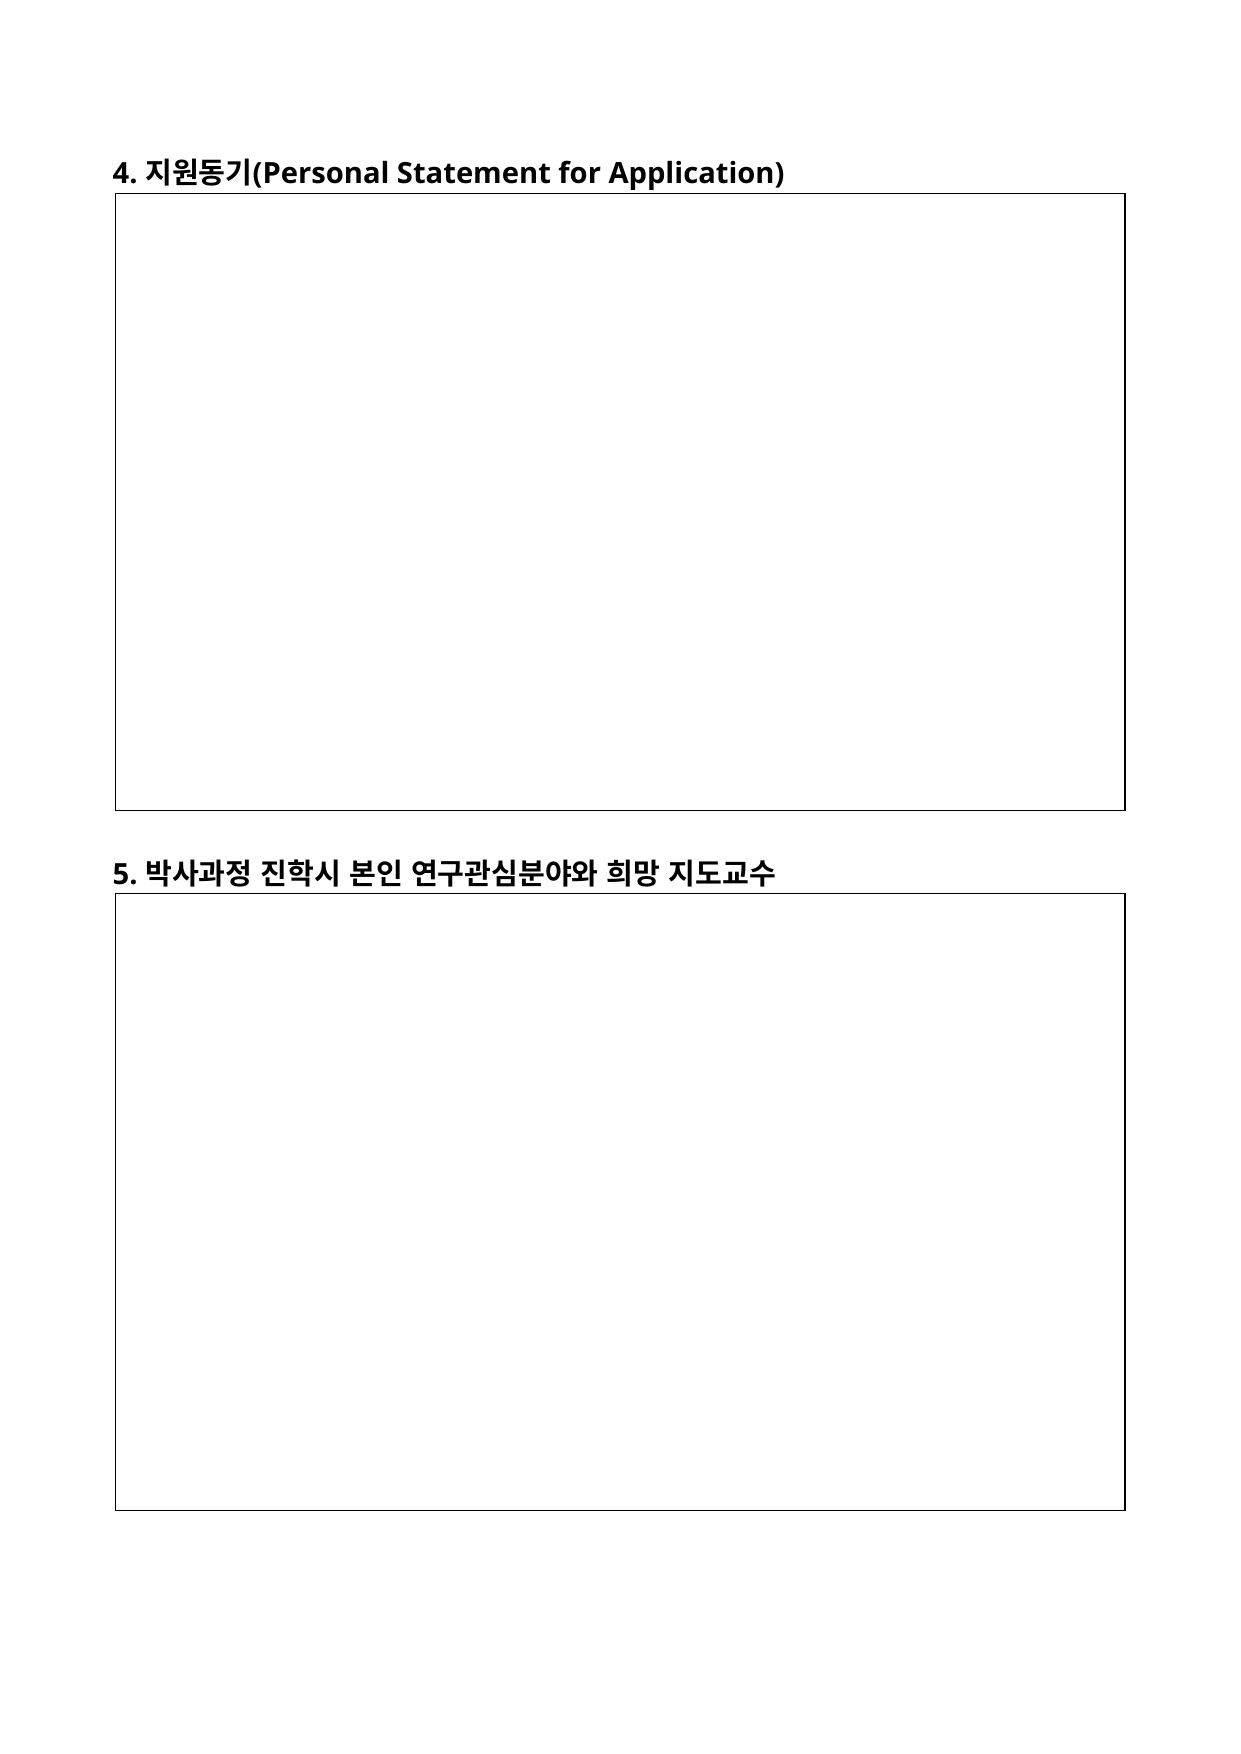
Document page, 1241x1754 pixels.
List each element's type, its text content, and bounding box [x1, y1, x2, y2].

table_header [116, 894, 1124, 1510]
text 4. 지원동기(Personal Statement for Application) [112, 150, 1128, 192]
table_header [116, 194, 1124, 810]
text 5. 박사과정 진학시 본인 연구관심분야와 희망 지도교수 [112, 851, 1128, 893]
